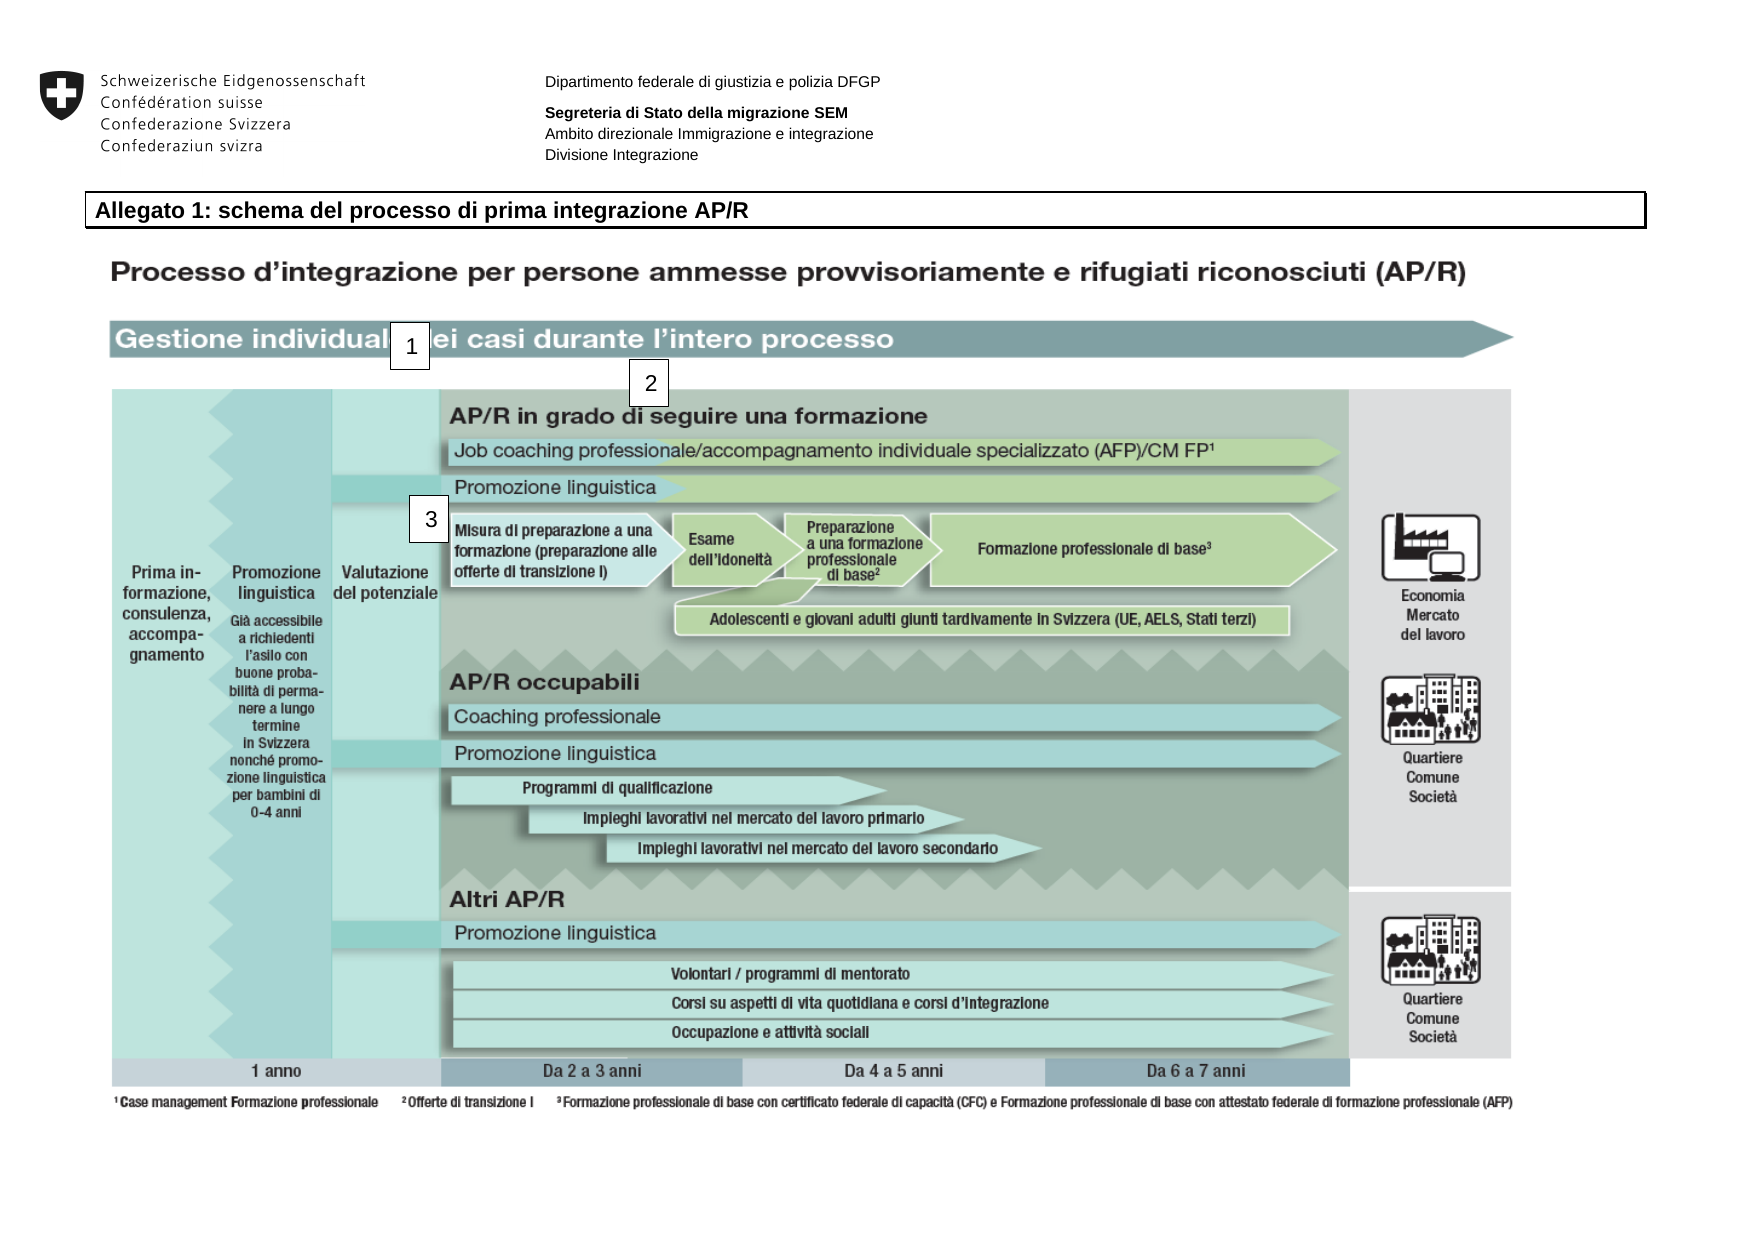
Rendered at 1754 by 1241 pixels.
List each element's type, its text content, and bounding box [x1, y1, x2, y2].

text Allegato 1: schema del processo di prima integrazione AP/R [86, 193, 1644, 226]
picture [39, 70, 365, 177]
